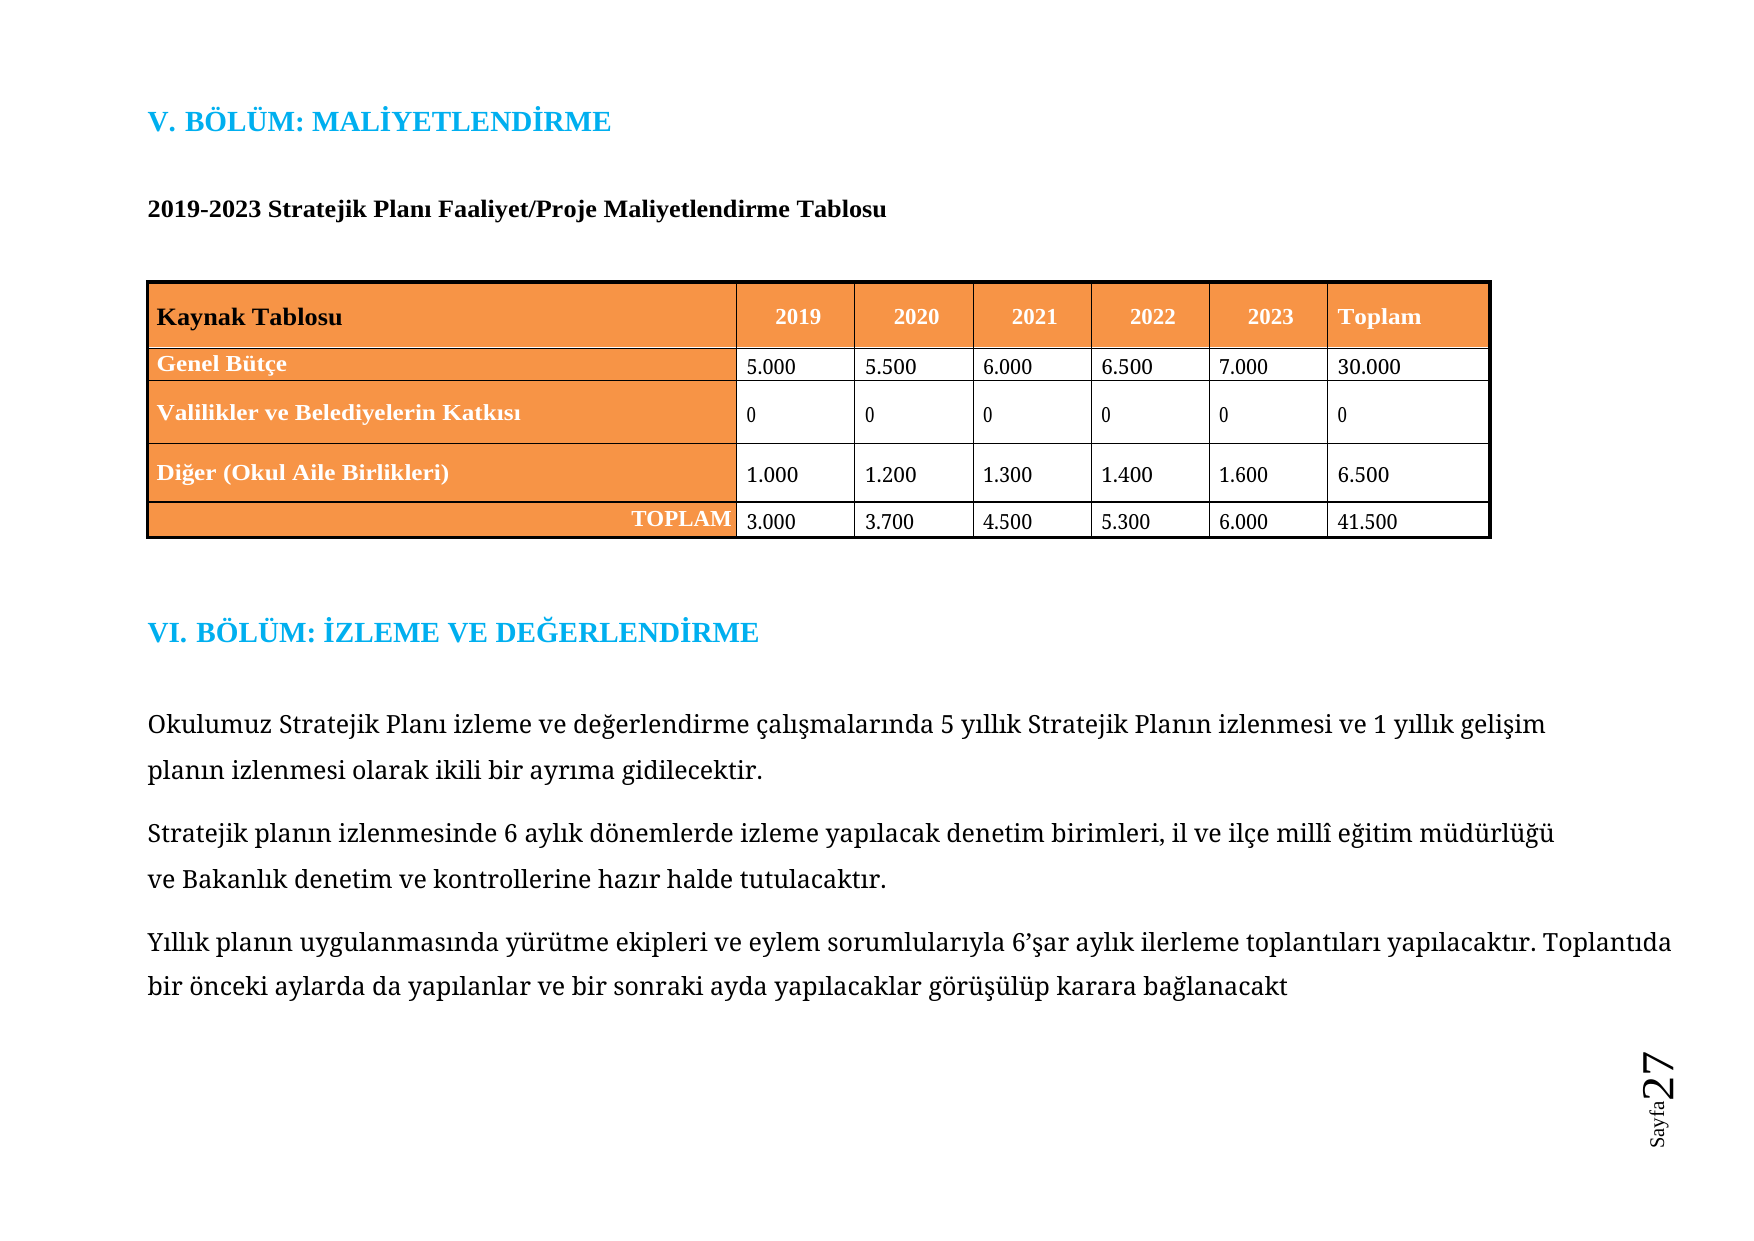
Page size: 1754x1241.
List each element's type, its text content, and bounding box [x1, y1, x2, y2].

table_cell 6.000 [1210, 503, 1327, 536]
table_cell 41.500 [1328, 503, 1488, 536]
table_header 2022 [1092, 284, 1209, 347]
table_cell 30.000 [1328, 349, 1488, 380]
table_cell 1.200 [855, 444, 973, 501]
table_cell 1.400 [1092, 444, 1209, 501]
table_cell 0 [1210, 381, 1327, 443]
table_cell 0 [1092, 381, 1209, 443]
table_cell 6.500 [1328, 444, 1488, 501]
table_cell 5.300 [1092, 503, 1209, 536]
table_cell 7.000 [1210, 349, 1327, 380]
text Yıllık planın uygulanmasında yürütme ekipleri ve eylem sorumlularıyla 6’şar aylık ilerleme toplantıları yapılacaktır. Toplantıda [147, 924, 1721, 959]
table_cell 6.000 [974, 349, 1091, 380]
table_cell 4.500 [974, 503, 1091, 536]
table_cell 5.500 [855, 349, 973, 380]
table_cell 3.000 [737, 503, 854, 536]
text bir önceki aylarda da yapılanlar ve bir sonraki ayda yapılacaklar görüşülüp karara bağlanacakt [147, 969, 1721, 1003]
table_header Kaynak Tablosu [149, 284, 736, 347]
table_cell 0 [855, 381, 973, 443]
table_cell 0 [974, 381, 1091, 443]
table_cell Valilikler ve Belediyelerin Katkısı [149, 381, 736, 443]
table_cell 3.700 [855, 503, 973, 536]
table_cell 0 [737, 381, 854, 443]
table_header 2019 [737, 284, 854, 347]
text Okulumuz Stratejik Planı izleme ve değerlendirme çalışmalarında 5 yıllık Stratejik Planın izlenmesi ve 1 yıllık gelişim planın izlenmesi olarak ikili bir ayrıma gidilecektir. [147, 706, 1563, 787]
table_cell TOPLAM [149, 503, 736, 536]
table_header 2021 [974, 284, 1091, 347]
text Stratejik planın izlenmesinde 6 aylık dönemlerde izleme yapılacak denetim birimleri, il ve ilçe millî eğitim müdürlüğü ve Bakanlık denetim ve kontrollerine hazır halde tutulacaktır. [147, 816, 1563, 896]
list BÖLÜM: MALİYETLENDİRME [147, 104, 1721, 138]
subtitle 2019-2023 Stratejik Planı Faaliyet/Proje Maliyetlendirme Tablosu [147, 194, 1721, 223]
table_cell 6.500 [1092, 349, 1209, 380]
table_header 2023 [1210, 284, 1327, 347]
table_cell 1.600 [1210, 444, 1327, 501]
table_header 2020 [855, 284, 973, 347]
table_cell 5.000 [737, 349, 854, 380]
table_cell 0 [1328, 381, 1488, 443]
list BÖLÜM: İZLEME VE DEĞERLENDİRME [147, 615, 1721, 649]
table_cell Diğer (Okul Aile Birlikleri) [149, 444, 736, 501]
table_cell 1.300 [974, 444, 1091, 501]
table_header Toplam [1328, 284, 1488, 347]
table_cell 1.000 [737, 444, 854, 501]
table_cell Genel Bütçe [149, 349, 736, 380]
